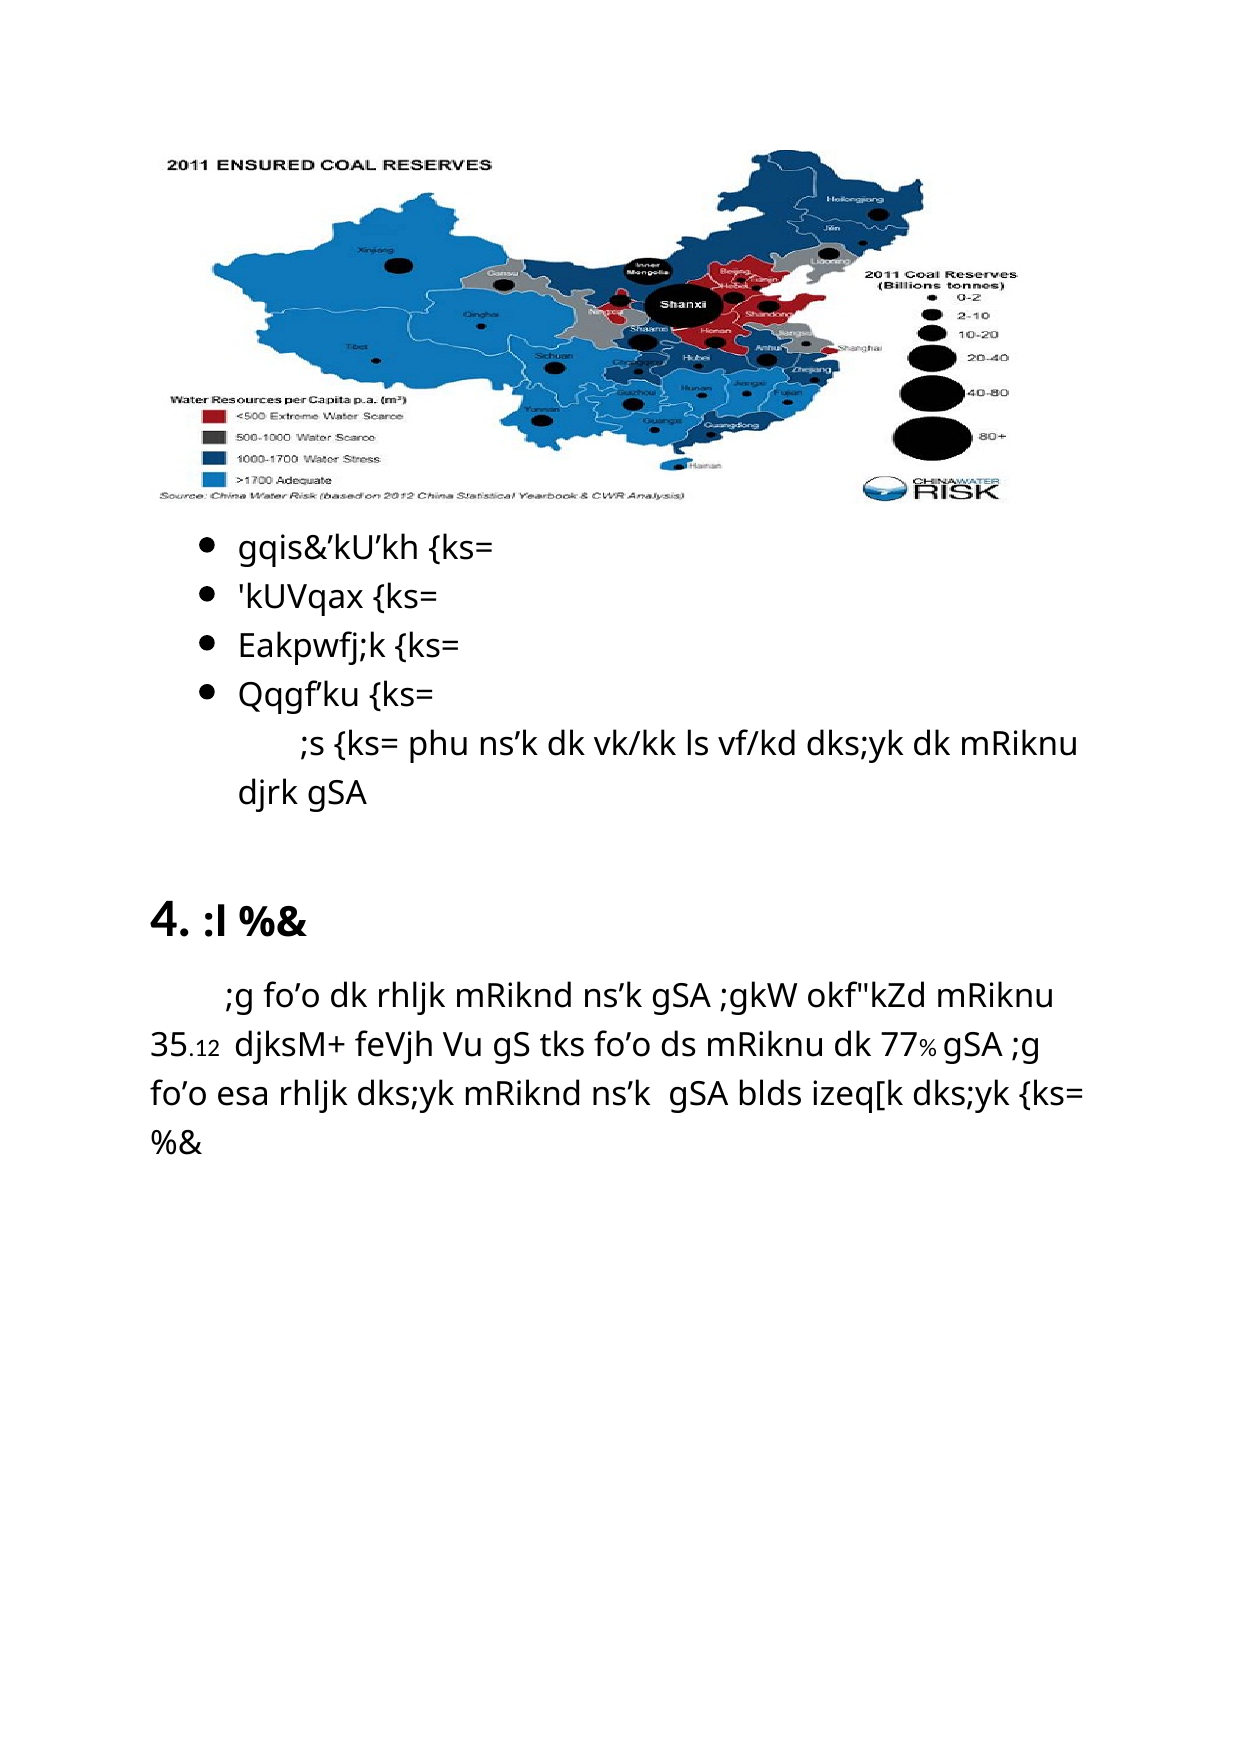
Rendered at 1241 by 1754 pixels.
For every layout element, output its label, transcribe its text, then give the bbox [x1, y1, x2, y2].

text ;g fo’o dk rhljk mRiknd ns’k gSA ;gkW okf"kZd mRiknu 35.12 djksM+ feVjh Vu gS tks fo’o ds mRiknu dk 77% gSA ;g fo’o esa rhljk dks;yk mRiknd ns’k gSA blds izeq[k dks;yk {ks=%& [150, 972, 1090, 1164]
list Qqgf’ku {ks= [200, 671, 1090, 716]
list gqis&’kU’kh {ks= [200, 524, 1090, 569]
list Eakpwfj;k {ks= [200, 622, 1090, 667]
list ;s {ks= phu ns’k dk vk/kk ls vf/kd dks;yk dk mRiknu djrk gSA [237, 720, 1090, 814]
list 'kUVqax {ks= [200, 573, 1090, 618]
picture [150, 150, 1056, 506]
text 4. :l %& [150, 883, 1090, 950]
